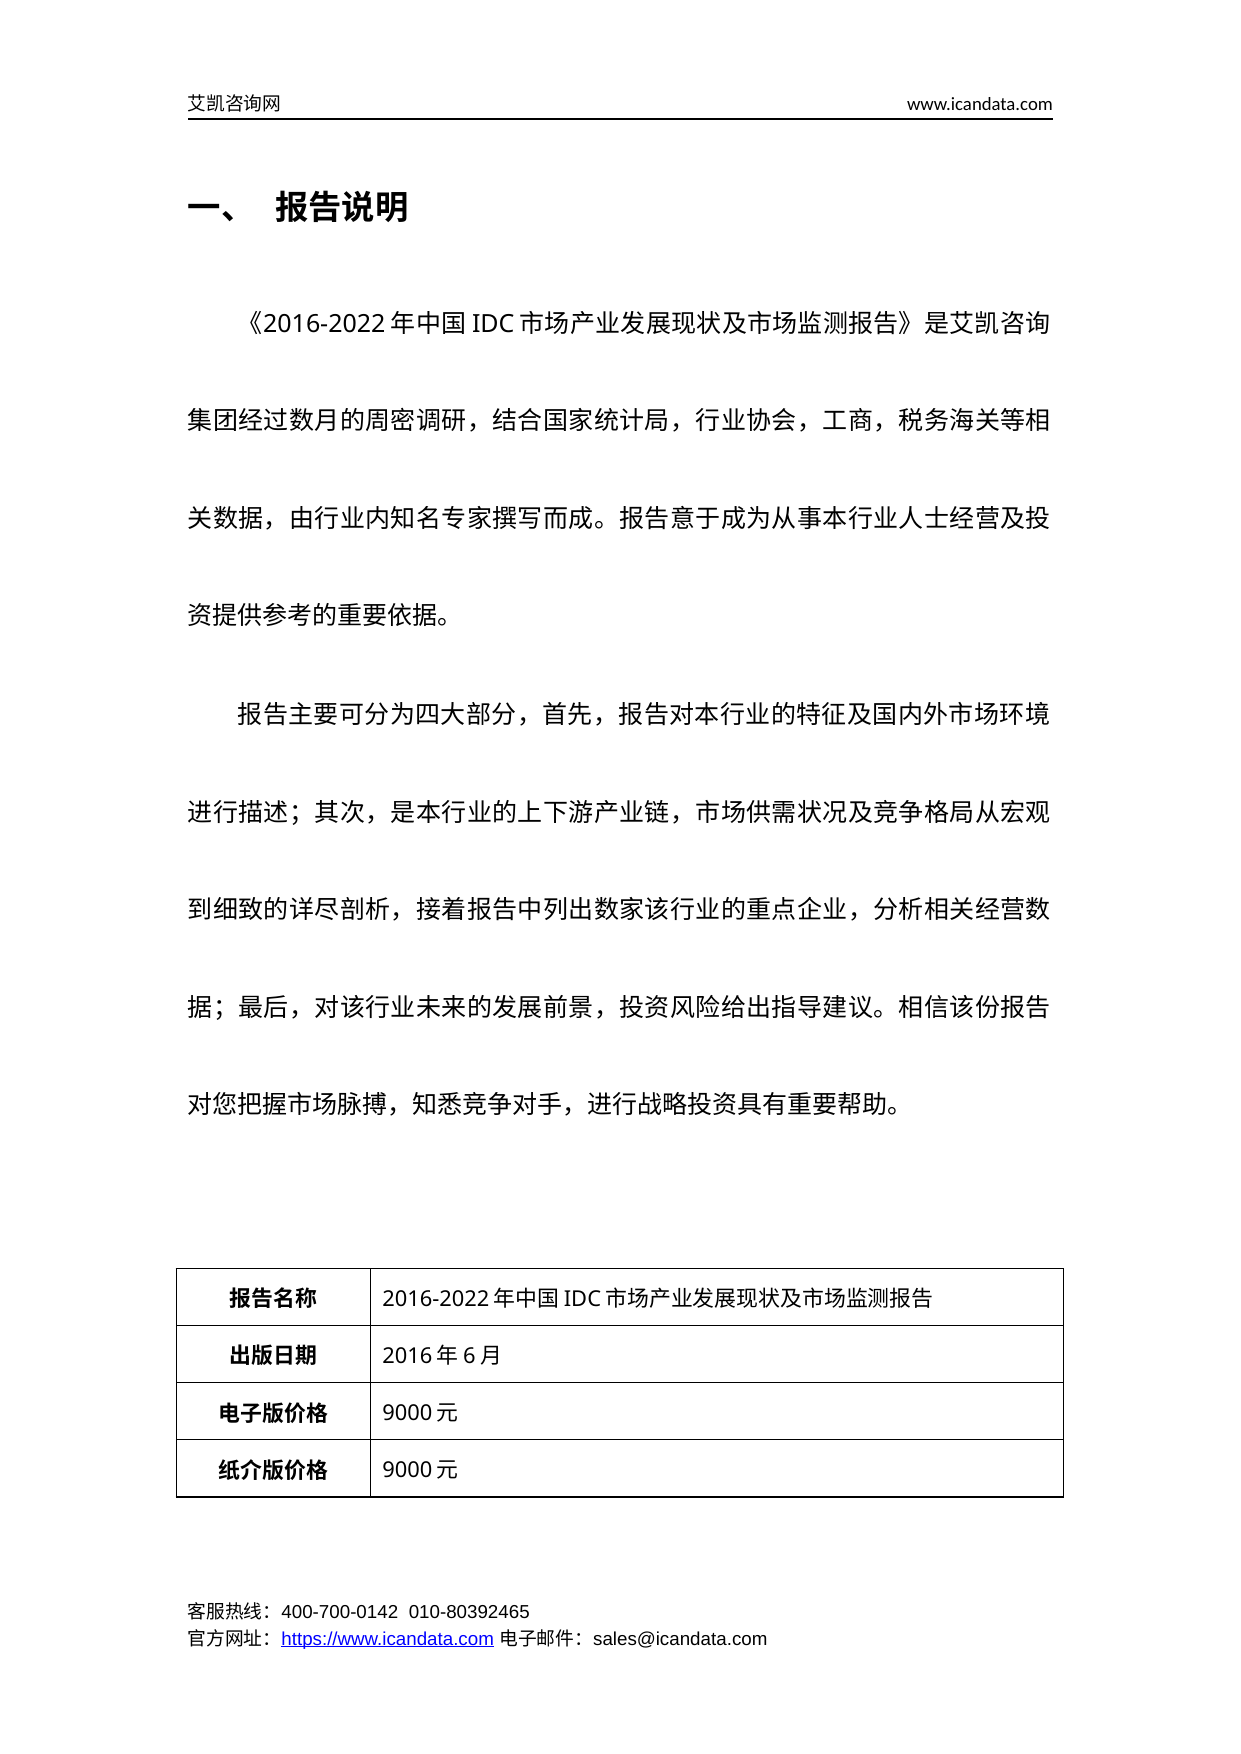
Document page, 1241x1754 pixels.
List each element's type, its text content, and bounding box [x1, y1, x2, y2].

table_header 2016-2022年中国IDC市场产业发展现状及市场监测报告 [371, 1269, 1063, 1325]
table_cell 出版日期 [177, 1326, 370, 1382]
text 报告主要可分为四大部分，首先，报告对本行业的特征及国内外市场环境进行描述；其次，是本行业的上下游产业链，市场供需状况及竞争格局从宏观到细致的详尽剖析，接着报告中列出数家该行业的重点企业，分析相关经营数据；最后，对该行业未来的发展前景，投资风险给出指导建议。相信该份报告对您把握市场脉搏，知悉竞争对手，进行战略投资具有重要帮助。 [187, 681, 1053, 1136]
table_cell 2016年6月 [371, 1326, 1063, 1382]
table_header 报告名称 [177, 1269, 370, 1325]
table_cell 9000元 [371, 1383, 1063, 1439]
table_cell 9000元 [371, 1440, 1063, 1496]
subtitle 报告说明 [187, 172, 1053, 237]
table_cell 电子版价格 [177, 1383, 370, 1439]
text 《2016-2022年中国IDC市场产业发展现状及市场监测报告》是艾凯咨询集团经过数月的周密调研，结合国家统计局，行业协会，工商，税务海关等相关数据，由行业内知名专家撰写而成。报告意于成为从事本行业人士经营及投资提供参考的重要依据。 [187, 289, 1053, 646]
table_cell 纸介版价格 [177, 1440, 370, 1496]
